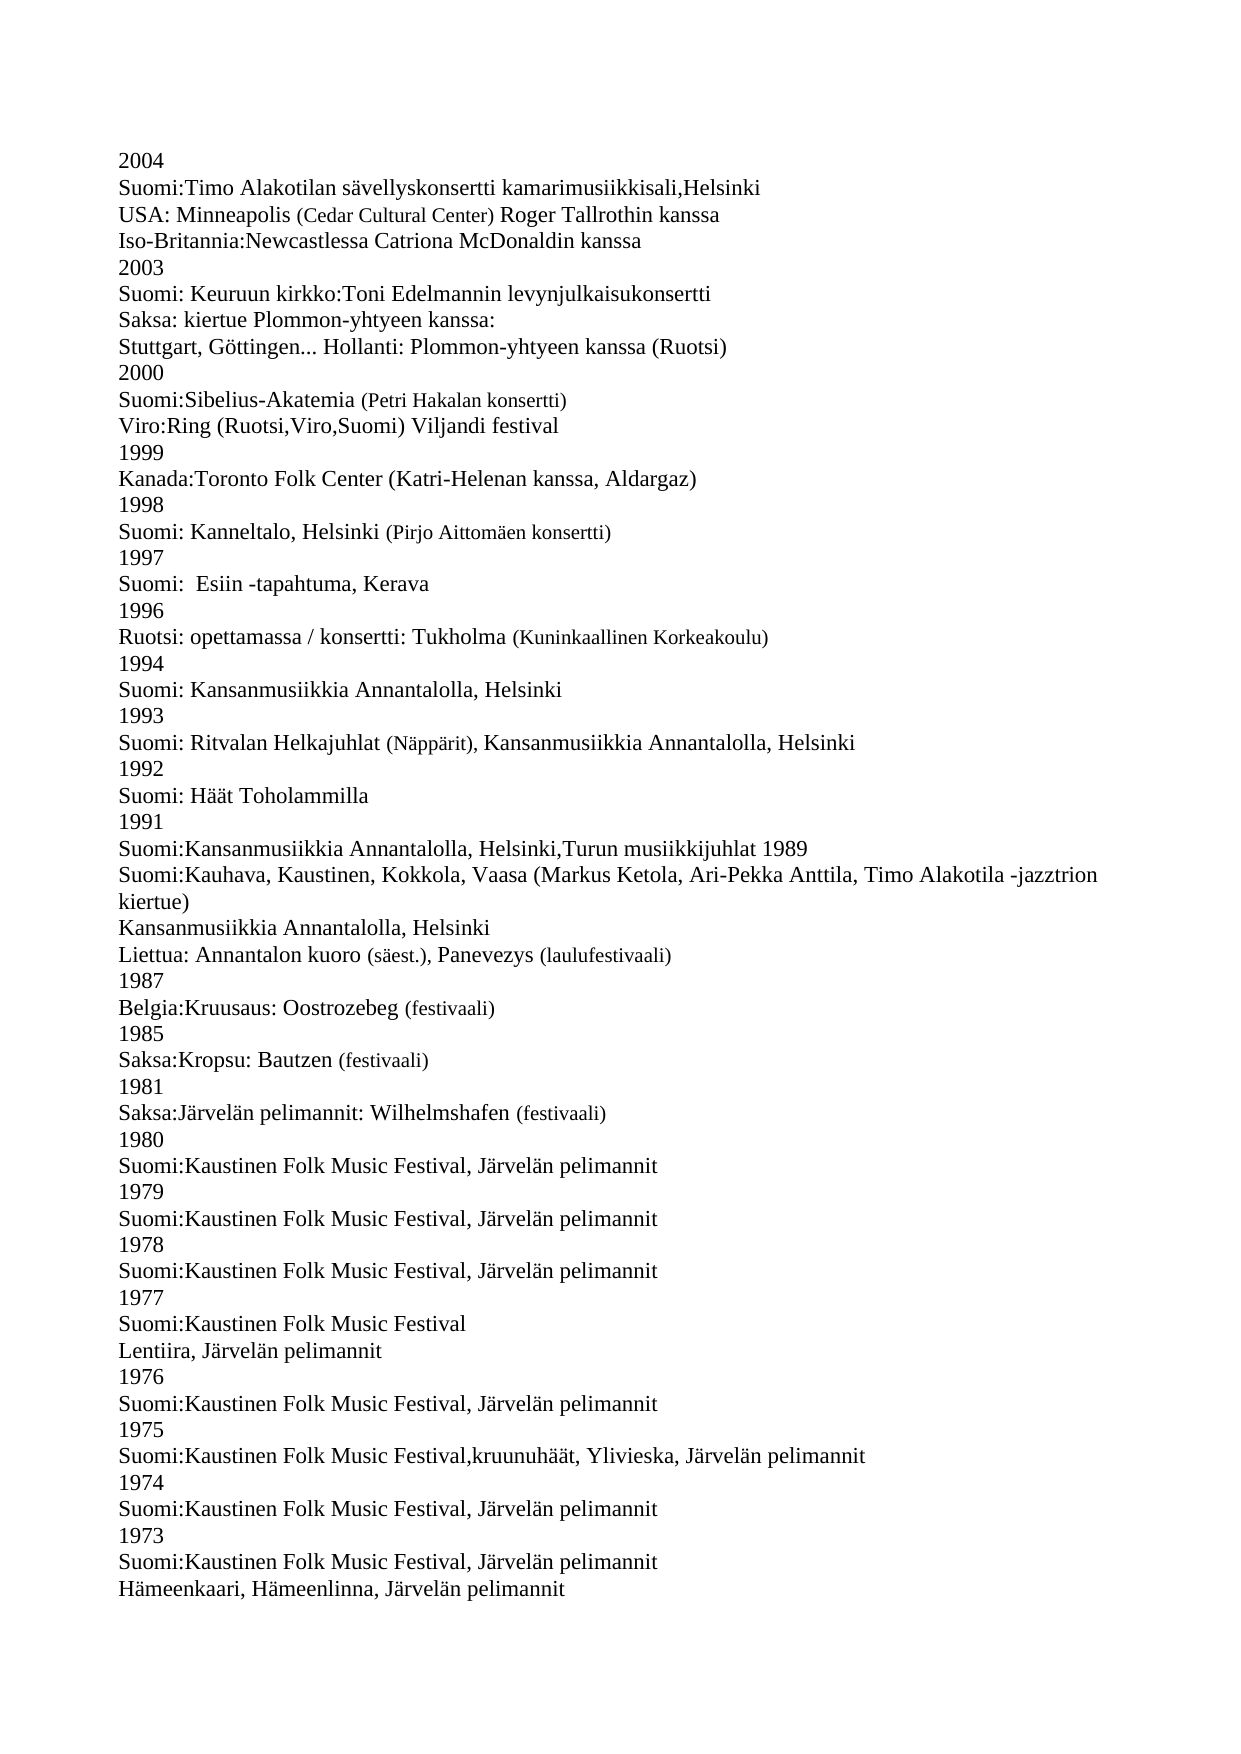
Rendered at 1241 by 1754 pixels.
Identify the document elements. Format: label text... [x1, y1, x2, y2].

text Liettua: Annantalon kuoro (säest.), Panevezys (laulufestivaali) [118, 941, 1122, 967]
text Suomi:Kaustinen Folk Music Festival, Järvelän pelimannit [118, 1548, 1122, 1575]
text Saksa:Kropsu: Bautzen (festivaali) 1981 Saksa:Järvelän pelimannit: Wilhelmshafen (festivaali) 1980 Suomi:Kaustinen Folk Music Festival, Järvelän pelimannit 1979 Suomi:Kaustinen Folk Music Festival, Järvelän pelimannit 1978 Suomi:Kaustinen Folk Music Festival, Järvelän pelimannit 1977 Suomi:Kaustinen Folk Music Festival [118, 1047, 1122, 1336]
text USA: Minneapolis (Cedar Cultural Center) Roger Tallrothin kanssa [118, 201, 1122, 227]
text 1987 Belgia:Kruusaus: Oostrozebeg (festivaali) 1985 [118, 967, 1122, 1046]
text Iso-Britannia:Newcastlessa Catriona McDonaldin kanssa 2003 [118, 227, 1122, 280]
text Stuttgart, Göttingen... Hollanti: Plommon-yhtyeen kanssa (Ruotsi) 2000 Suomi:Sibelius-Akatemia (Petri Hakalan konsertti) [118, 333, 1122, 412]
text Viro:Ring (Ruotsi,Viro,Suomi) Viljandi festival 1999 Kanada:Toronto Folk Center (Katri-Helenan kanssa, Aldargaz) 1998 Suomi: Kanneltalo, Helsinki (Pirjo Aittomäen konsertti) 1997 Suomi: Esiin -tapahtuma, Kerava 1996 Ruotsi: opettamassa / konsertti: Tukholma (Kuninkaallinen Korkeakoulu) 1994 Suomi: Kansanmusiikkia Annantalolla, Helsinki 1993 Suomi: Ritvalan Helkajuhlat (Näppärit), Kansanmusiikkia Annantalolla, Helsinki [118, 412, 1122, 755]
text Suomi:Timo Alakotilan sävellyskonsertti kamarimusiikkisali,Helsinki [118, 174, 1122, 201]
text Suomi:Kauhava, Kaustinen, Kokkola, Vaasa (Markus Ketola, Ari-Pekka Anttila, Timo Alakotila -jazztrion kiertue) Kansanmusiikkia Annantalolla, Helsinki [118, 861, 1122, 941]
text 1974 Suomi:Kaustinen Folk Music Festival, Järvelän pelimannit 1973 [118, 1469, 1122, 1548]
text Suomi: Keuruun kirkko:Toni Edelmannin levynjulkaisukonsertti Saksa: kiertue Plommon-yhtyeen kanssa: [118, 280, 1122, 333]
text 1976 Suomi:Kaustinen Folk Music Festival, Järvelän pelimannit 1975 [118, 1363, 1122, 1442]
text Hämeenkaari, Hämeenlinna, Järvelän pelimannit [118, 1575, 1122, 1601]
text Lentiira, Järvelän pelimannit [118, 1337, 1122, 1363]
text 2004 [118, 148, 1122, 174]
text Suomi:Kansanmusiikkia Annantalolla, Helsinki,Turun musiikkijuhlat 1989 [118, 835, 1122, 861]
text 1992 [118, 755, 1122, 782]
text Suomi: Häät Toholammilla [118, 782, 1122, 808]
text 1991 [118, 808, 1122, 835]
text Suomi:Kaustinen Folk Music Festival,kruunuhäät, Ylivieska, Järvelän pelimannit [118, 1442, 1122, 1469]
